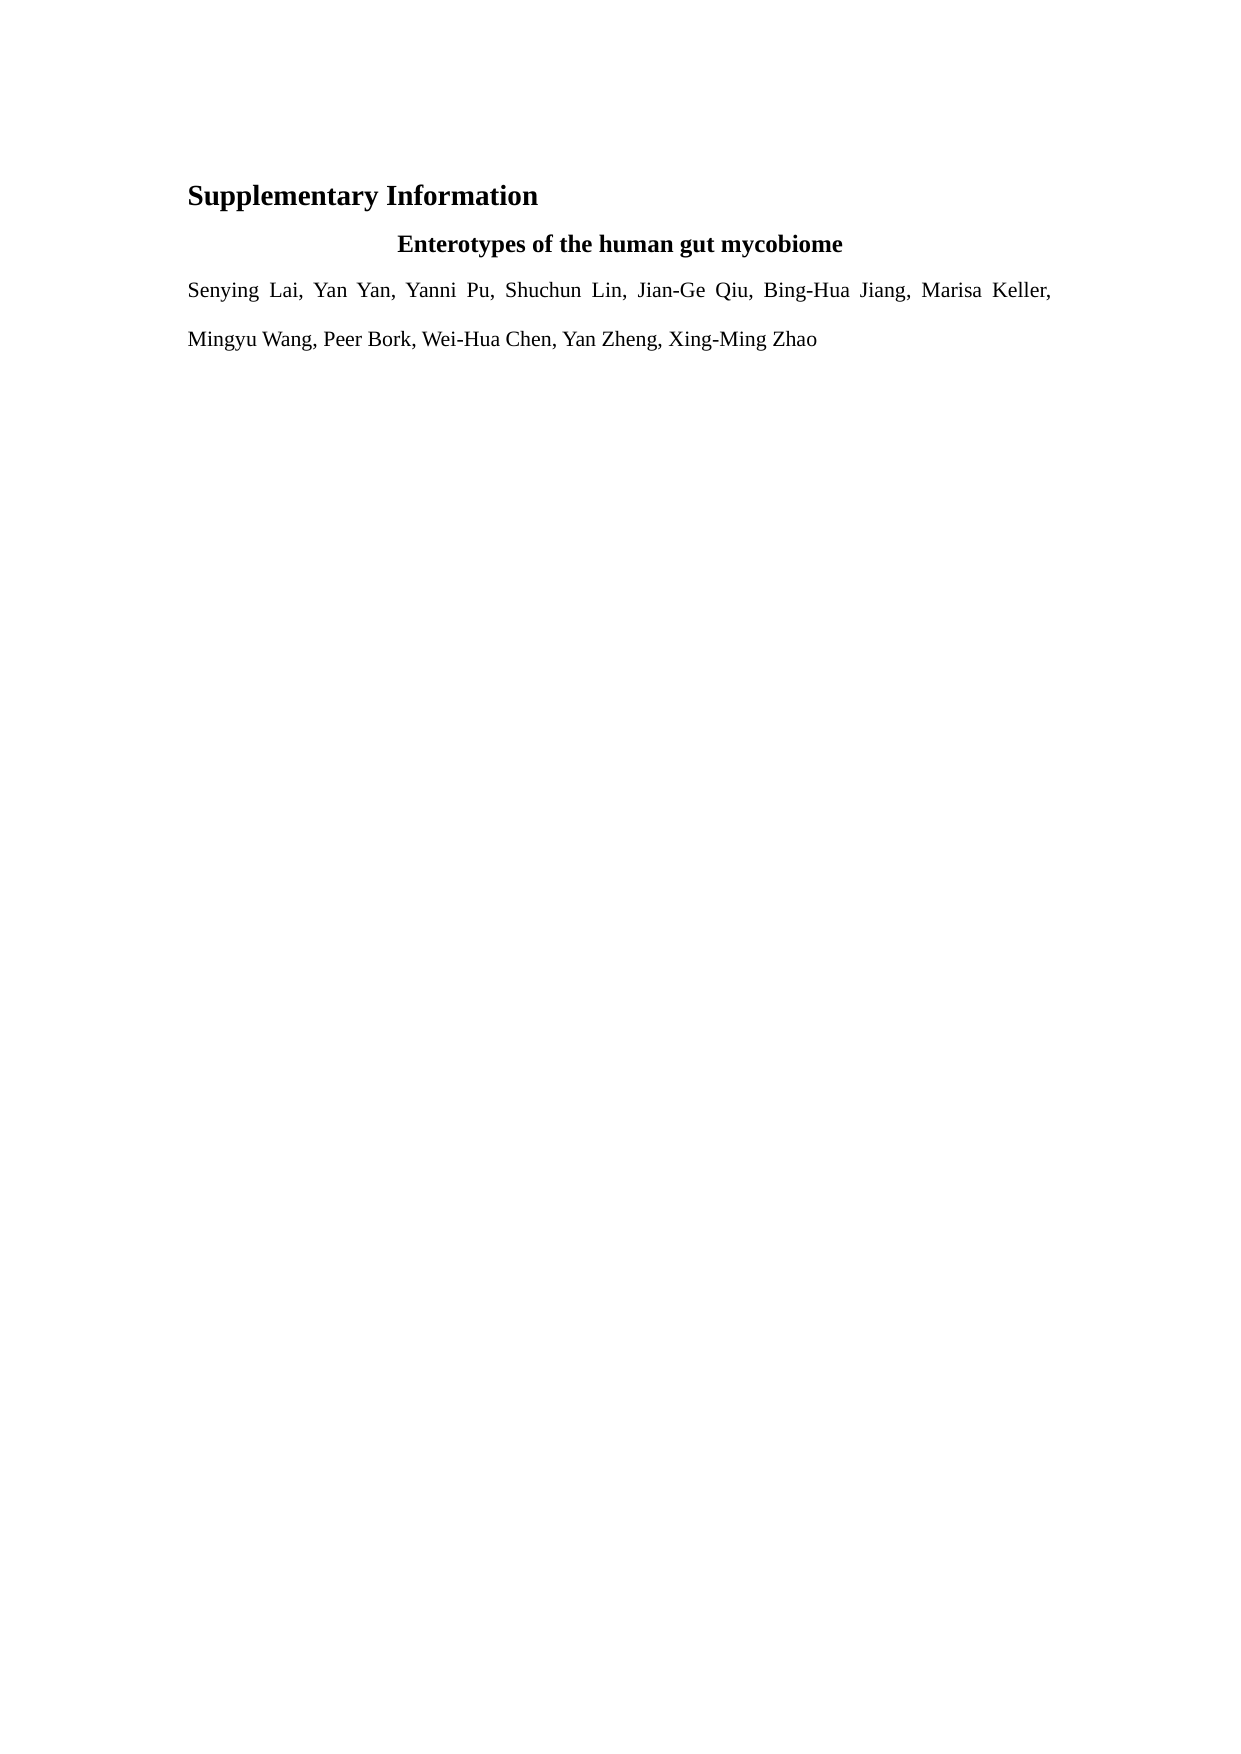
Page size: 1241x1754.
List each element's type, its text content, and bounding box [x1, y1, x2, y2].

text Senying Lai, Yan Yan, Yanni Pu, Shuchun Lin, Jian-Ge Qiu, Bing-Hua Jiang, Marisa Keller, Mingyu Wang, Peer Bork, Wei-Hua Chen, Yan Zheng, Xing-Ming Zhao [187, 274, 1053, 355]
text Enterotypes of the human gut mycobiome [187, 227, 1053, 259]
text Supplementary Information [187, 162, 1053, 227]
